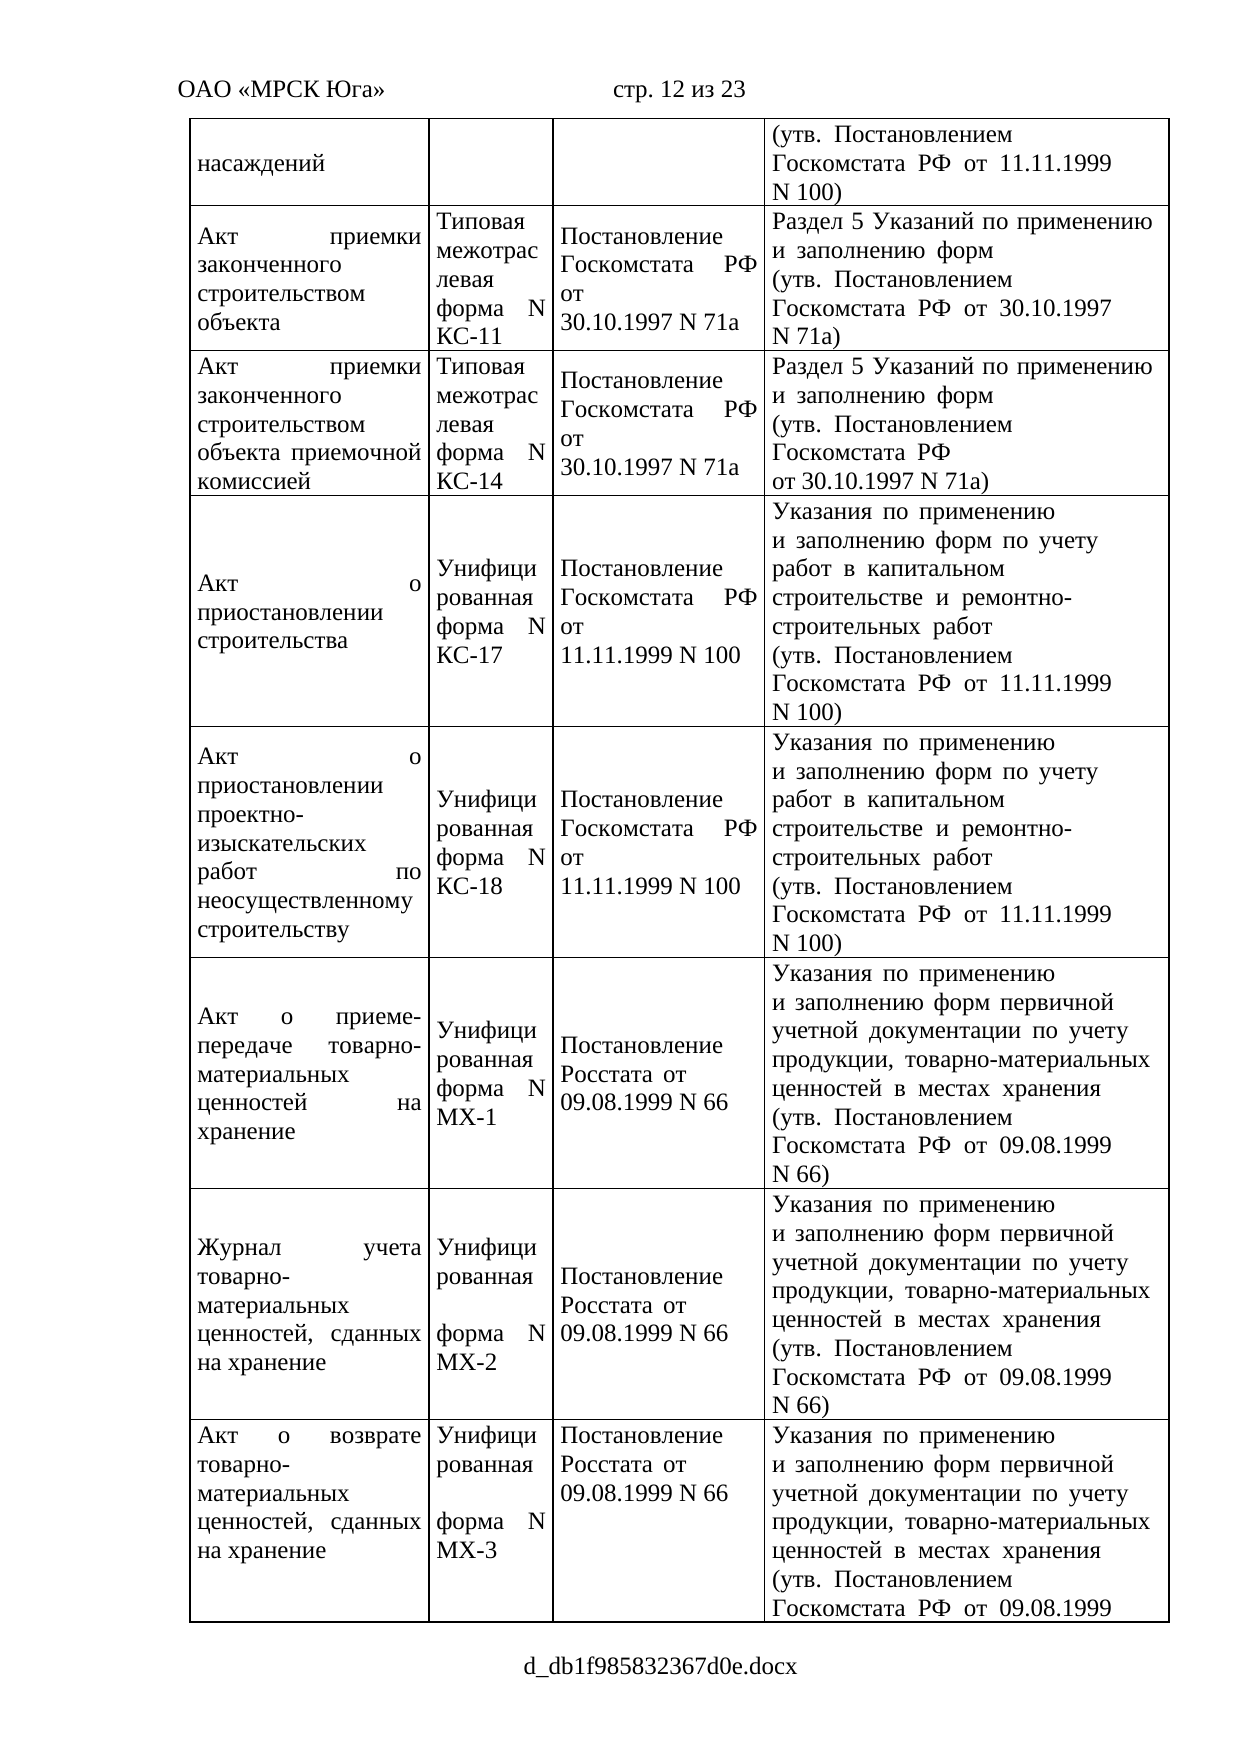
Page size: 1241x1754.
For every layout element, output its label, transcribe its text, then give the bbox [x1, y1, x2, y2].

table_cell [191, 1420, 428, 1621]
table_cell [430, 1420, 552, 1621]
table_cell Типовая межотраслевая форма N КС-14 [430, 351, 552, 495]
table_cell Постановление Росстата от 09.08.1999 N 66 [554, 958, 764, 1188]
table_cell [765, 1420, 1168, 1621]
table_cell Унифицированная форма N КС-17 [430, 496, 552, 726]
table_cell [554, 1420, 764, 1621]
table_cell Унифицированная форма N КС-18 [430, 727, 552, 957]
table_cell Унифицированная форма N МХ-2 [430, 1189, 552, 1419]
table_cell Типовая межотраслевая форма N КС-11 [430, 206, 552, 350]
table_cell Постановление Госкомстата РФ от 11.11.1999 N 100 [554, 496, 764, 726]
table_cell Журнал учета товарно-материальных ценностей, сданных на хранение [191, 1189, 428, 1419]
table_cell Акт о приеме-передаче товарно-материальных ценностей на хранение [191, 958, 428, 1188]
table_cell Унифицированная форма N МХ-1 [430, 958, 552, 1188]
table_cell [430, 119, 552, 205]
table_cell Постановление Госкомстата РФ от 30.10.1997 N 71а [554, 206, 764, 350]
table_cell Акт о приостановлении проектно- изыскательских работ по неосуществленному строительству [191, 727, 428, 957]
table_cell Постановление Росстата от 09.08.1999 N 66 [554, 1189, 764, 1419]
table_cell Раздел 5 Указаний по применению и заполнению форм (утв. Постановлением Госкомстата РФ от 30.10.1997 N 71а) [765, 206, 1168, 350]
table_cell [191, 119, 428, 205]
table_cell Постановление Госкомстата РФ от 11.11.1999 N 100 [554, 727, 764, 957]
table_cell Акт о приостановлении строительства [191, 496, 428, 726]
table_cell Раздел 5 Указаний по применению и заполнению форм (утв. Постановлением Госкомстата РФ от 30.10.1997 N 71а) [765, 351, 1168, 495]
table_cell Постановление Госкомстата РФ от 30.10.1997 N 71а [554, 351, 764, 495]
table_cell Акт приемки законченного строительством объекта [191, 206, 428, 350]
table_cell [554, 119, 764, 205]
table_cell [765, 119, 1168, 205]
table_cell Акт приемки законченного строительством объекта приемочной комиссией [191, 351, 428, 495]
